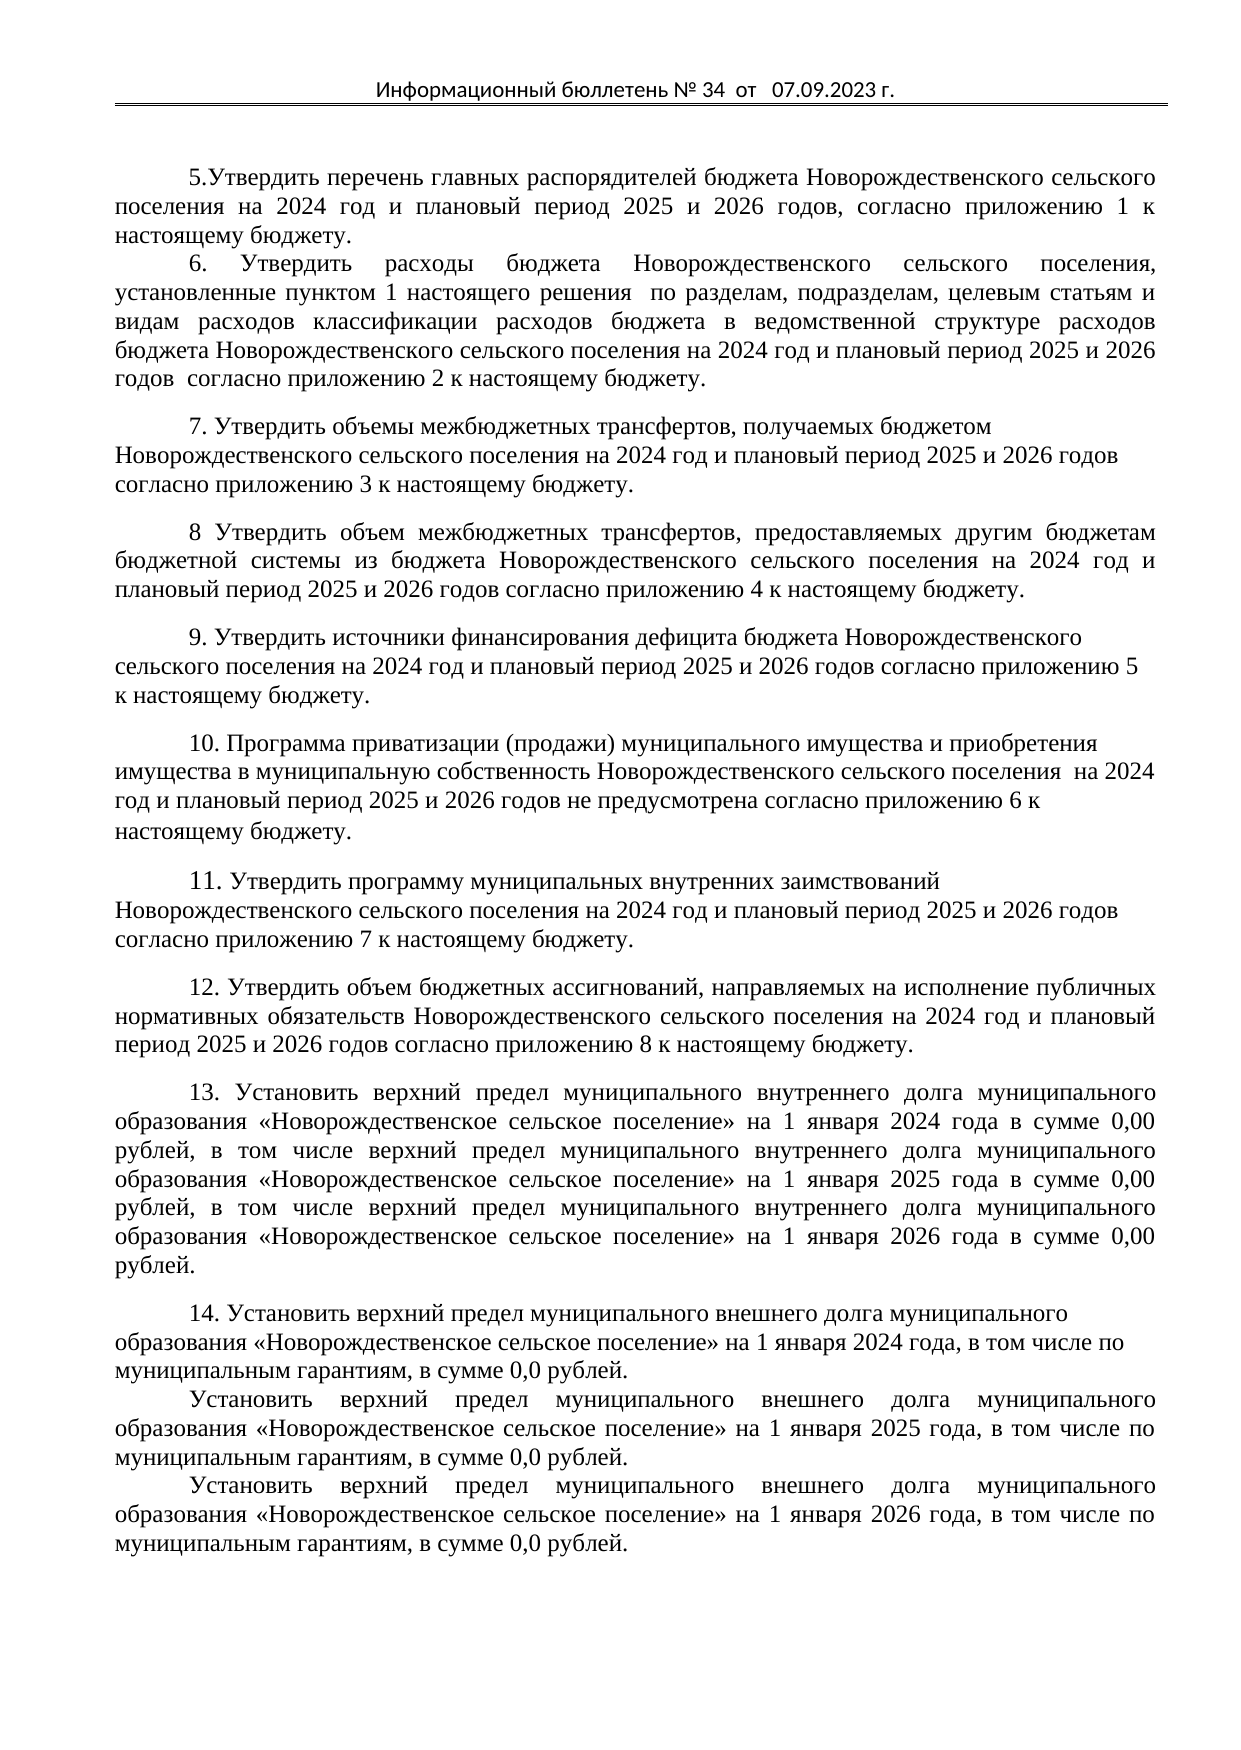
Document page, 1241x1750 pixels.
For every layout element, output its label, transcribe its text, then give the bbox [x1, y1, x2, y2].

text 13. Установить верхний предел муниципального внутреннего долга муниципального образования «Новорождественское сельское поселение» на 1 января 2024 года в сумме 0,00 рублей, в том числе верхний предел муниципального внутреннего долга муниципального образования «Новорождественское сельское поселение» на 1 января 2025 года в сумме 0,00 рублей, в том числе верхний предел муниципального внутреннего долга муниципального образования «Новорождественское сельское поселение» на 1 января 2026 года в сумме 0,00 рублей. [114, 1077, 1157, 1279]
text 12. Утвердить объем бюджетных ассигнований, направляемых на исполнение публичных нормативных обязательств Новорождественского сельского поселения на 2024 год и плановый период 2025 и 2026 годов согласно приложению 8 к настоящему бюджету. [114, 972, 1157, 1058]
text 11. Утвердить программу муниципальных внутренних заимствований Новорождественского сельского поселения на 2024 год и плановый период 2025 и 2026 годов согласно приложению 7 к настоящему бюджету. [114, 864, 1157, 953]
text 7. Утвердить объемы межбюджетных трансфертов, получаемых бюджетом Новорождественского сельского поселения на 2024 год и плановый период 2025 и 2026 годов согласно приложению 3 к настоящему бюджету. [114, 411, 1157, 498]
text Установить верхний предел муниципального внешнего долга муниципального образования «Новорождественское сельское поселение» на 1 января 2025 года, в том числе по муниципальным гарантиям, в сумме 0,0 рублей. [114, 1384, 1157, 1470]
text 9. Утвердить источники финансирования дефицита бюджета Новорождественского сельского поселения на 2024 год и плановый период 2025 и 2026 годов согласно приложению 5 к настоящему бюджету. [114, 622, 1157, 708]
text 5.Утвердить перечень главных распорядителей бюджета Новорождественского сельского поселения на 2024 год и плановый период 2025 и 2026 годов, согласно приложению 1 к настоящему бюджету. [114, 162, 1157, 248]
text 8 Утвердить объем межбюджетных трансфертов, предоставляемых другим бюджетам бюджетной системы из бюджета Новорождественского сельского поселения на 2024 год и плановый период 2025 и 2026 годов согласно приложению 4 к настоящему бюджету. [114, 517, 1157, 603]
text 14. Установить верхний предел муниципального внешнего долга муниципального образования «Новорождественское сельское поселение» на 1 января 2024 года, в том числе по муниципальным гарантиям, в сумме 0,0 рублей. [114, 1298, 1157, 1384]
text Установить верхний предел муниципального внешнего долга муниципального образования «Новорождественское сельское поселение» на 1 января 2026 года, в том числе по муниципальным гарантиям, в сумме 0,0 рублей. [114, 1470, 1157, 1557]
text 10. Программа приватизации (продажи) муниципального имущества и приобретения имущества в муниципальную собственность Новорождественского сельского поселения на 2024 год и плановый период 2025 и 2026 годов не предусмотрена согласно приложению 6 к настоящему бюджету. [114, 728, 1157, 845]
text 6. Утвердить расходы бюджета Новорождественского сельского поселения, установленные пунктом 1 настоящего решения по разделам, подразделам, целевым статьям и видам расходов классификации расходов бюджета в ведомственной структуре расходов бюджета Новорождественского сельского поселения на 2024 год и плановый период 2025 и 2026 годов согласно приложению 2 к настоящему бюджету. [114, 248, 1157, 392]
